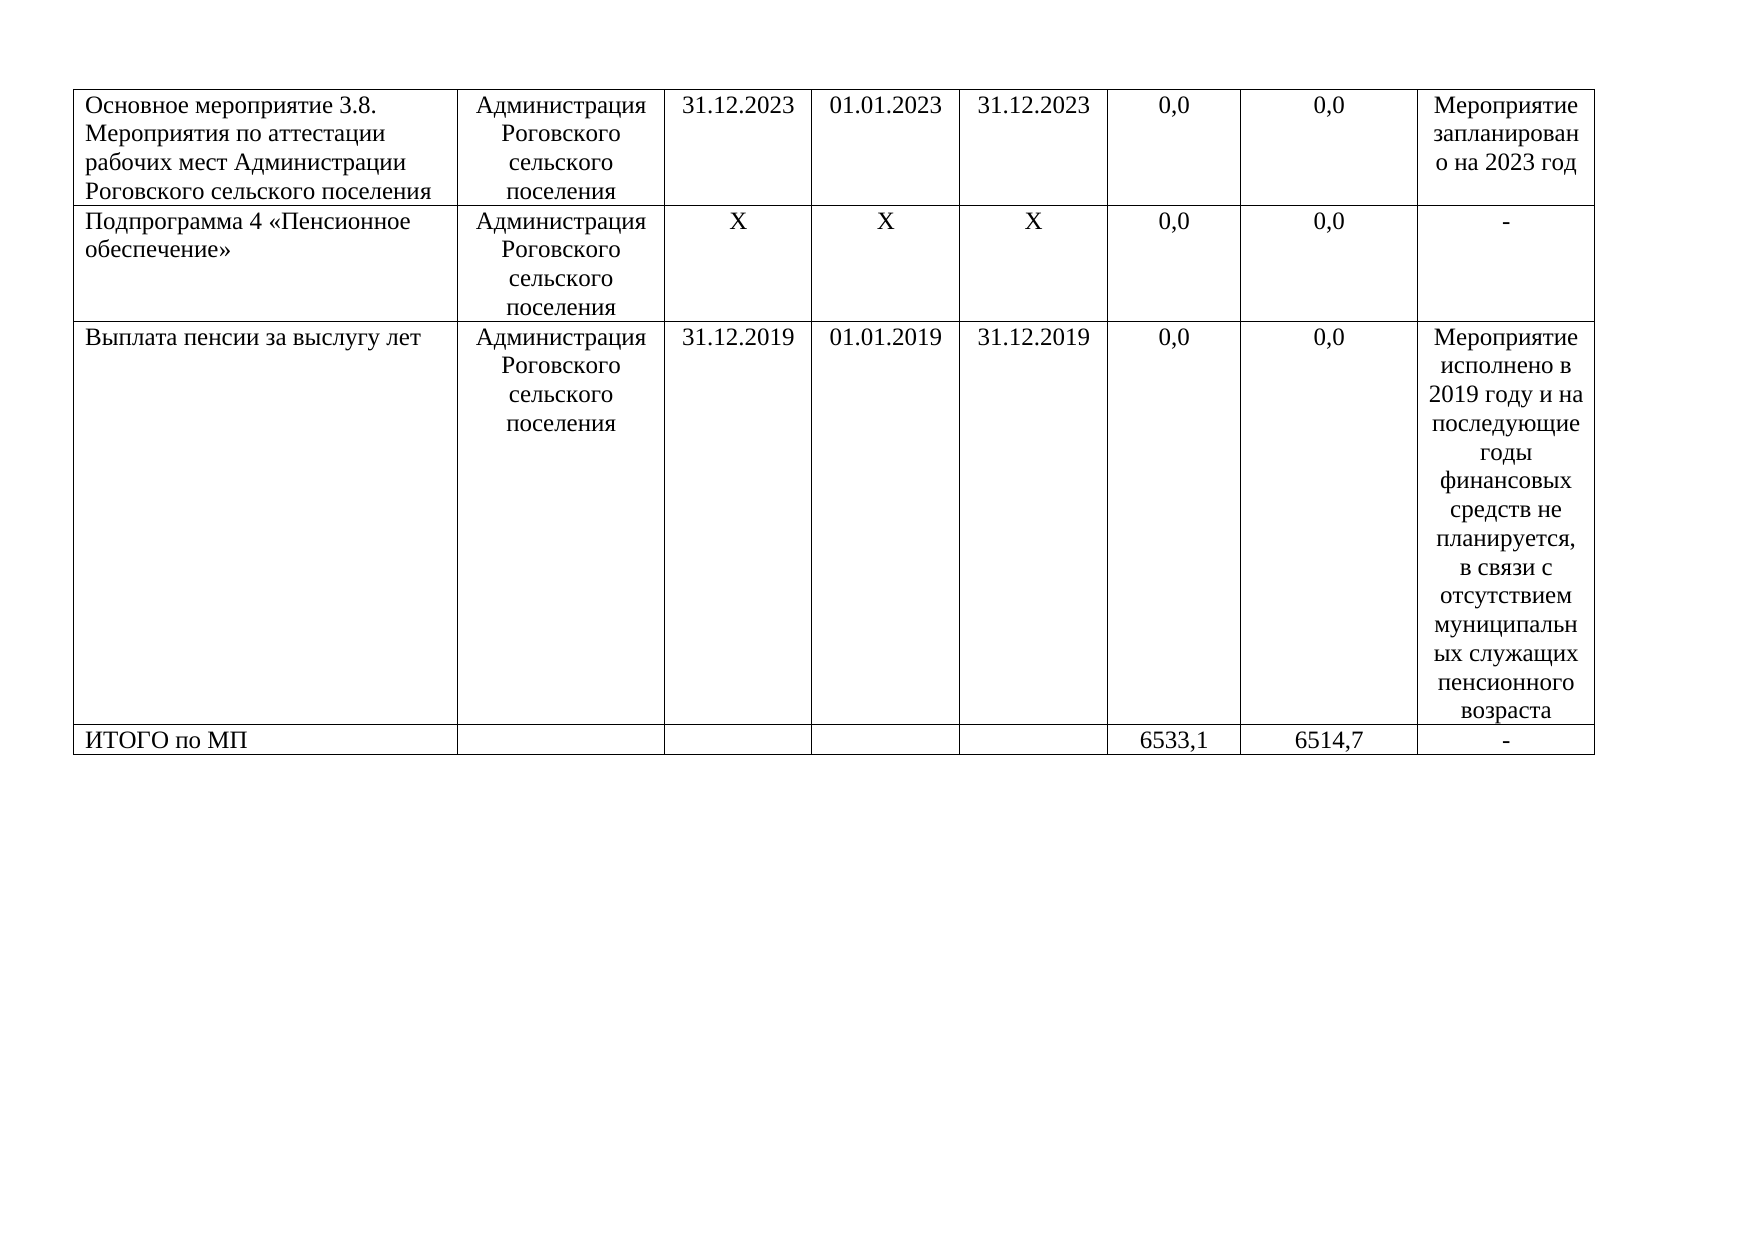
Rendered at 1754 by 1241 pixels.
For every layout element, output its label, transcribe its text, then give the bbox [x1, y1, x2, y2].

table_cell 0,0 [1241, 206, 1417, 321]
table_cell 31.12.2023 [665, 90, 811, 205]
table_cell 0,0 [1108, 322, 1240, 724]
table_cell 0,0 [1241, 90, 1417, 205]
table_cell [458, 725, 664, 754]
table_cell 6514,7 [1241, 725, 1417, 754]
table_cell Мероприятие запланировано на 2023 год [1418, 90, 1594, 205]
table_cell 0,0 [1108, 90, 1240, 205]
table_cell Х [665, 206, 811, 321]
table_cell Выплата пенсии за выслугу лет [74, 322, 457, 724]
table_cell Подпрограмма 4 «Пенсионное обеспечение» [74, 206, 457, 321]
table_cell 01.01.2019 [812, 322, 959, 724]
table_cell 01.01.2023 [812, 90, 959, 205]
table_cell - [1418, 206, 1594, 321]
table_cell 0,0 [1108, 206, 1240, 321]
table_cell [812, 725, 959, 754]
table_cell Мероприятие исполнено в 2019 году и на последующие годы финансовых средств не планируется, в связи с отсутствием муниципальных служащих пенсионного возраста [1418, 322, 1594, 724]
table_cell 6533,1 [1108, 725, 1240, 754]
table_cell 0,0 [1241, 322, 1417, 724]
table_cell ИТОГО по МП [74, 725, 457, 754]
table_cell 31.12.2019 [960, 322, 1107, 724]
table_cell Х [812, 206, 959, 321]
table_cell Х [960, 206, 1107, 321]
table_cell [665, 725, 811, 754]
table_cell 31.12.2023 [960, 90, 1107, 205]
table_cell Основное мероприятие 3.8. Мероприятия по аттестации рабочих мест Администрации Роговского сельского поселения [74, 90, 457, 205]
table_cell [458, 90, 664, 205]
table_cell [960, 725, 1107, 754]
table_cell Администрация Роговского сельского поселения [458, 322, 664, 724]
table_cell Администрация Роговского сельского поселения [458, 206, 664, 321]
table_cell 31.12.2019 [665, 322, 811, 724]
table_cell - [1418, 725, 1594, 754]
